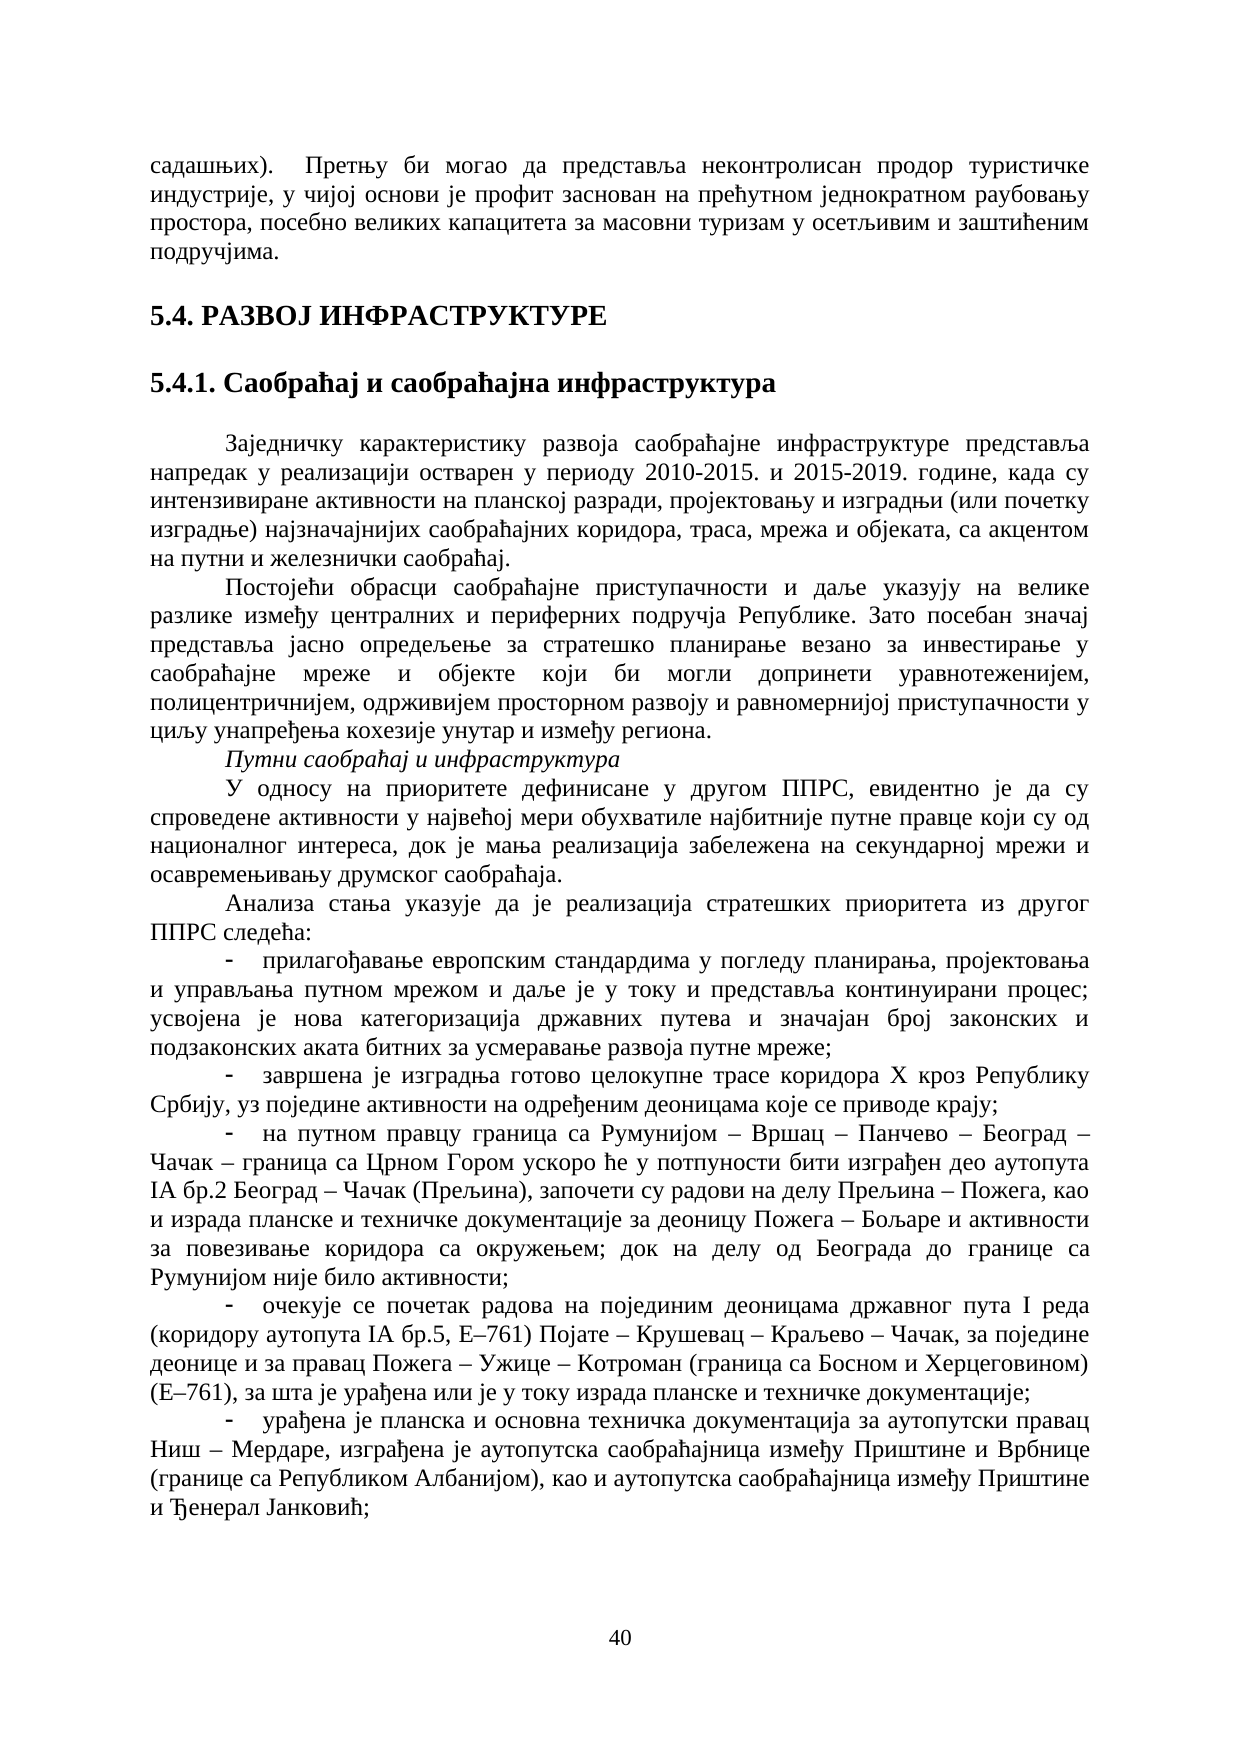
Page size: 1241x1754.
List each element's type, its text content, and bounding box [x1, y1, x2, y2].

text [150, 150, 1090, 265]
list урађена је планска и основна техничка документација за аутопутски правац Ниш – Мердаре, изграђена је аутопутска саобраћајница између Приштине и Врбнице (границе са Републиком Албанијом), као и аутопутска саобраћајница између Приштине и Ђенерал Јанковић; [150, 1405, 1090, 1520]
list завршена је изградња готово целокупне трасе коридора Х кроз Републику Србију, уз поједине активности на одређеним деоницама које се приводе крају; [150, 1060, 1090, 1118]
text У односу на приоритете дефинисане у другом ППРС, евидентно је да су спроведене активности у највећој мери обухватиле најбитније путне правце који су од националног интереса, док је мања реализација забележена на секундарној мрежи и осавремењивању друмског саобраћаја. [150, 773, 1090, 888]
text Постојећи обрасци саобраћајне приступачности и даље указују на велике разлике између централних и периферних подручја Републике. Зато посебан значај представља јасно опредељење за стратешко планирање везано за инвестирање у саобраћајне мреже и објекте који би могли допринети уравнотеженијем, полицентричнијем, одрживијем просторном развоју и равномернијој приступачности у циљу унапређења кохезије унутар и између региона. [150, 572, 1090, 744]
text Путни саобраћај и инфраструктура [150, 744, 1090, 773]
list прилагођавање европским стандардима у погледу планирања, пројектовања и управљања путном мрежом и даље је у току и представља континуирани процес; усвојена је нова категоризација државних путева и значајан број законских и подзаконских аката битних за усмеравање развоја путне мреже; [150, 945, 1090, 1060]
text Заједничку карактеристику развоја саобраћајне инфраструктуре представља напредак у реализацији остварен у периоду 2010-2015. и 2015-2019. године, када су интензивиране активности на планској разради, пројектовању и изградњи (или почетку изградње) најзначајнијих саобраћајних коридора, траса, мрежа и објеката, са акцентом на путни и железнички саобраћај. [150, 428, 1090, 572]
text 5.4.1. Саобраћај и саобраћајна инфраструктура [150, 366, 1090, 399]
text 5.4. РАЗВОЈ ИНФРАСТРУКТУРЕ [150, 298, 1090, 332]
list на путном правцу граница са Румунијом – Вршац – Панчево – Београд – Чачак – граница са Црном Гором ускоро ће у потпуности бити изграђен део аутопута IA бр.2 Београд – Чачак (Прељина), започети су радови на делу Прељина – Пожега, као и израда планске и техничке документације за деоницу Пожега – Бољаре и активности за повезивање коридора са окружењем; док на делу од Београда до границе са Румунијом није било активности; [150, 1118, 1090, 1290]
text Анализа стања указује да је реализација стратешких приоритета из другог ППРС следећа: [150, 888, 1090, 945]
list очекује се почетак радова на појединим деоницама државног пута I реда (коридору аутопута IA бр.5, Е–761) Појате – Крушевац – Краљево – Чачак, за поједине деонице и за правац Пожега – Ужице – Котроман (граница са Босном и Херцеговином) (Е–761), за шта је урађена или је у току израда планске и техничке документације; [150, 1290, 1090, 1405]
